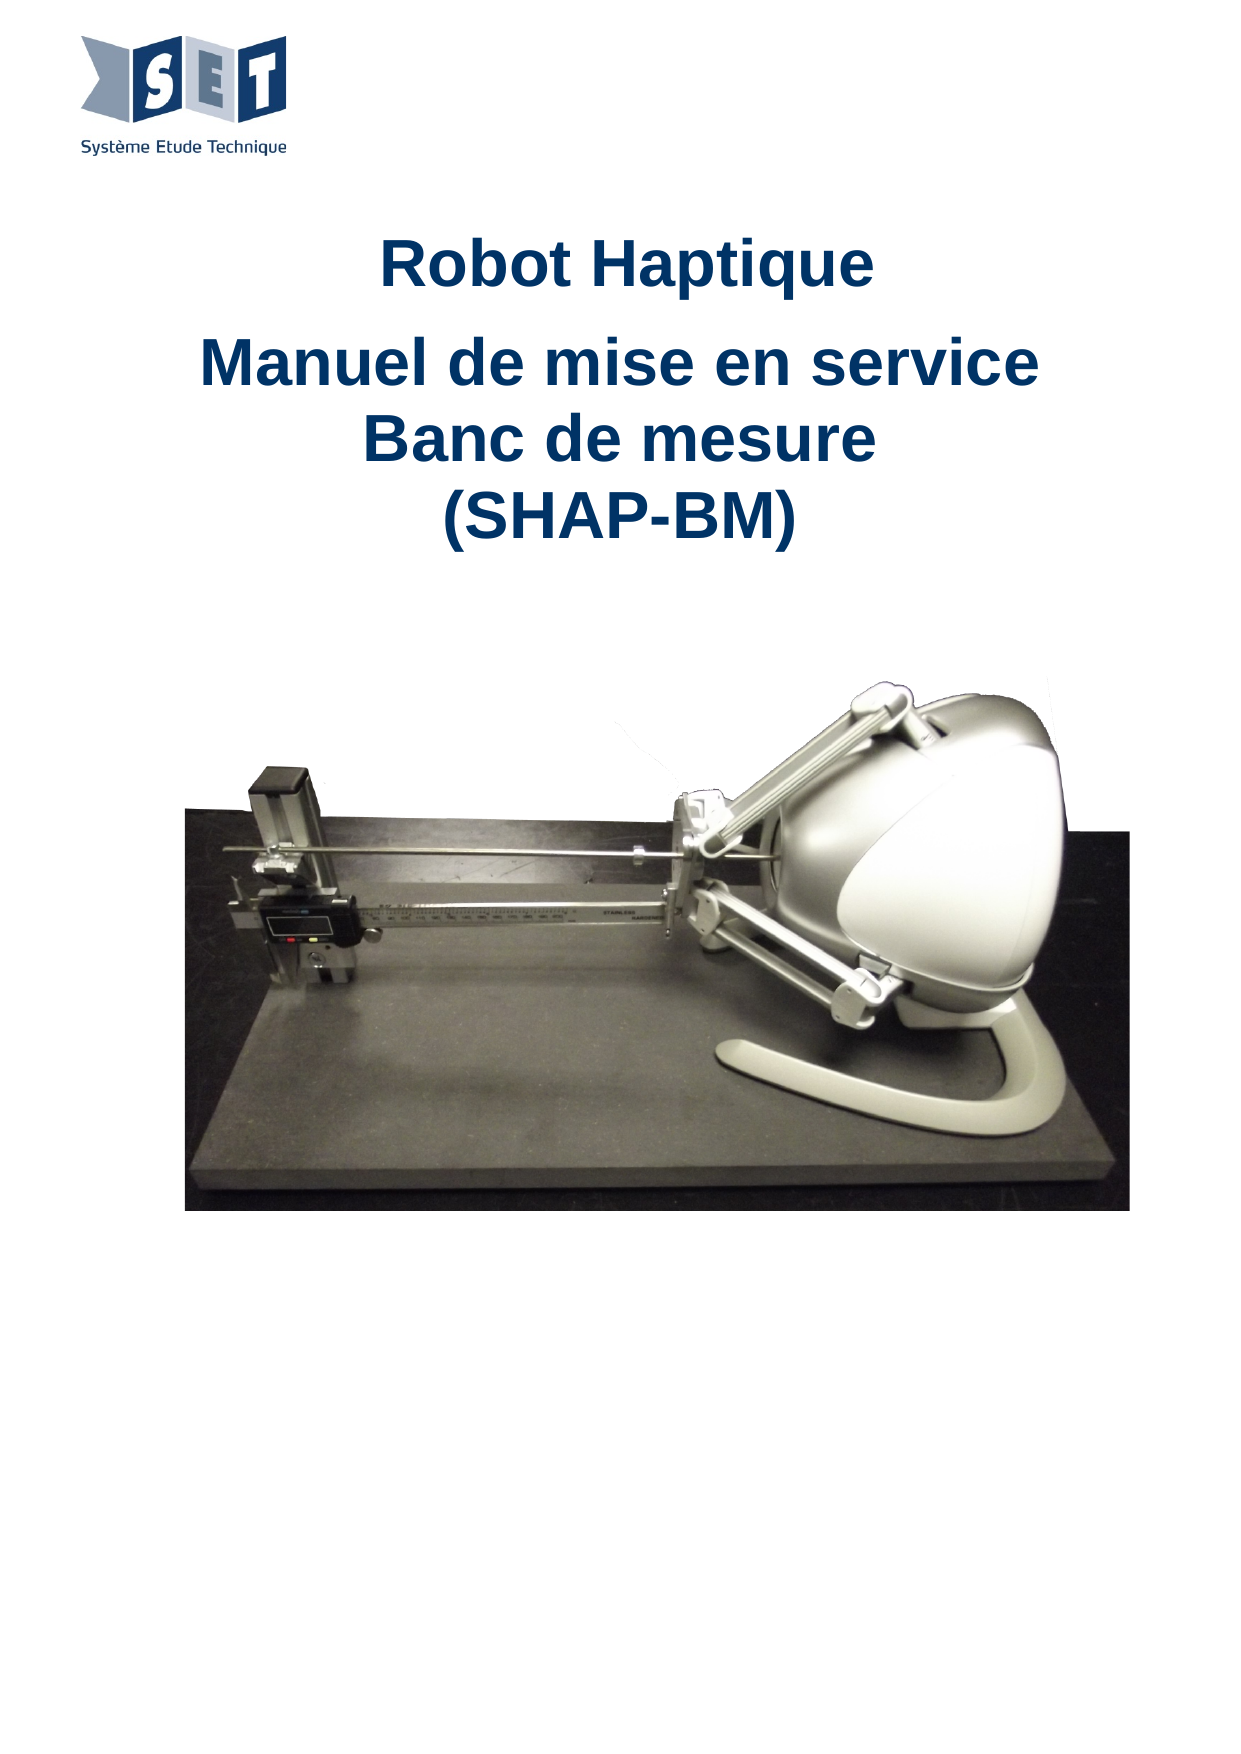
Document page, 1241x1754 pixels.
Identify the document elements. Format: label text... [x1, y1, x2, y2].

text (SHAP-BM) [148, 476, 1093, 552]
text Banc de mesure [148, 399, 1093, 476]
picture [184, 676, 1130, 1211]
picture [80, 36, 287, 156]
text Robot Haptique [162, 224, 1093, 301]
text Manuel de mise en service [148, 322, 1093, 399]
